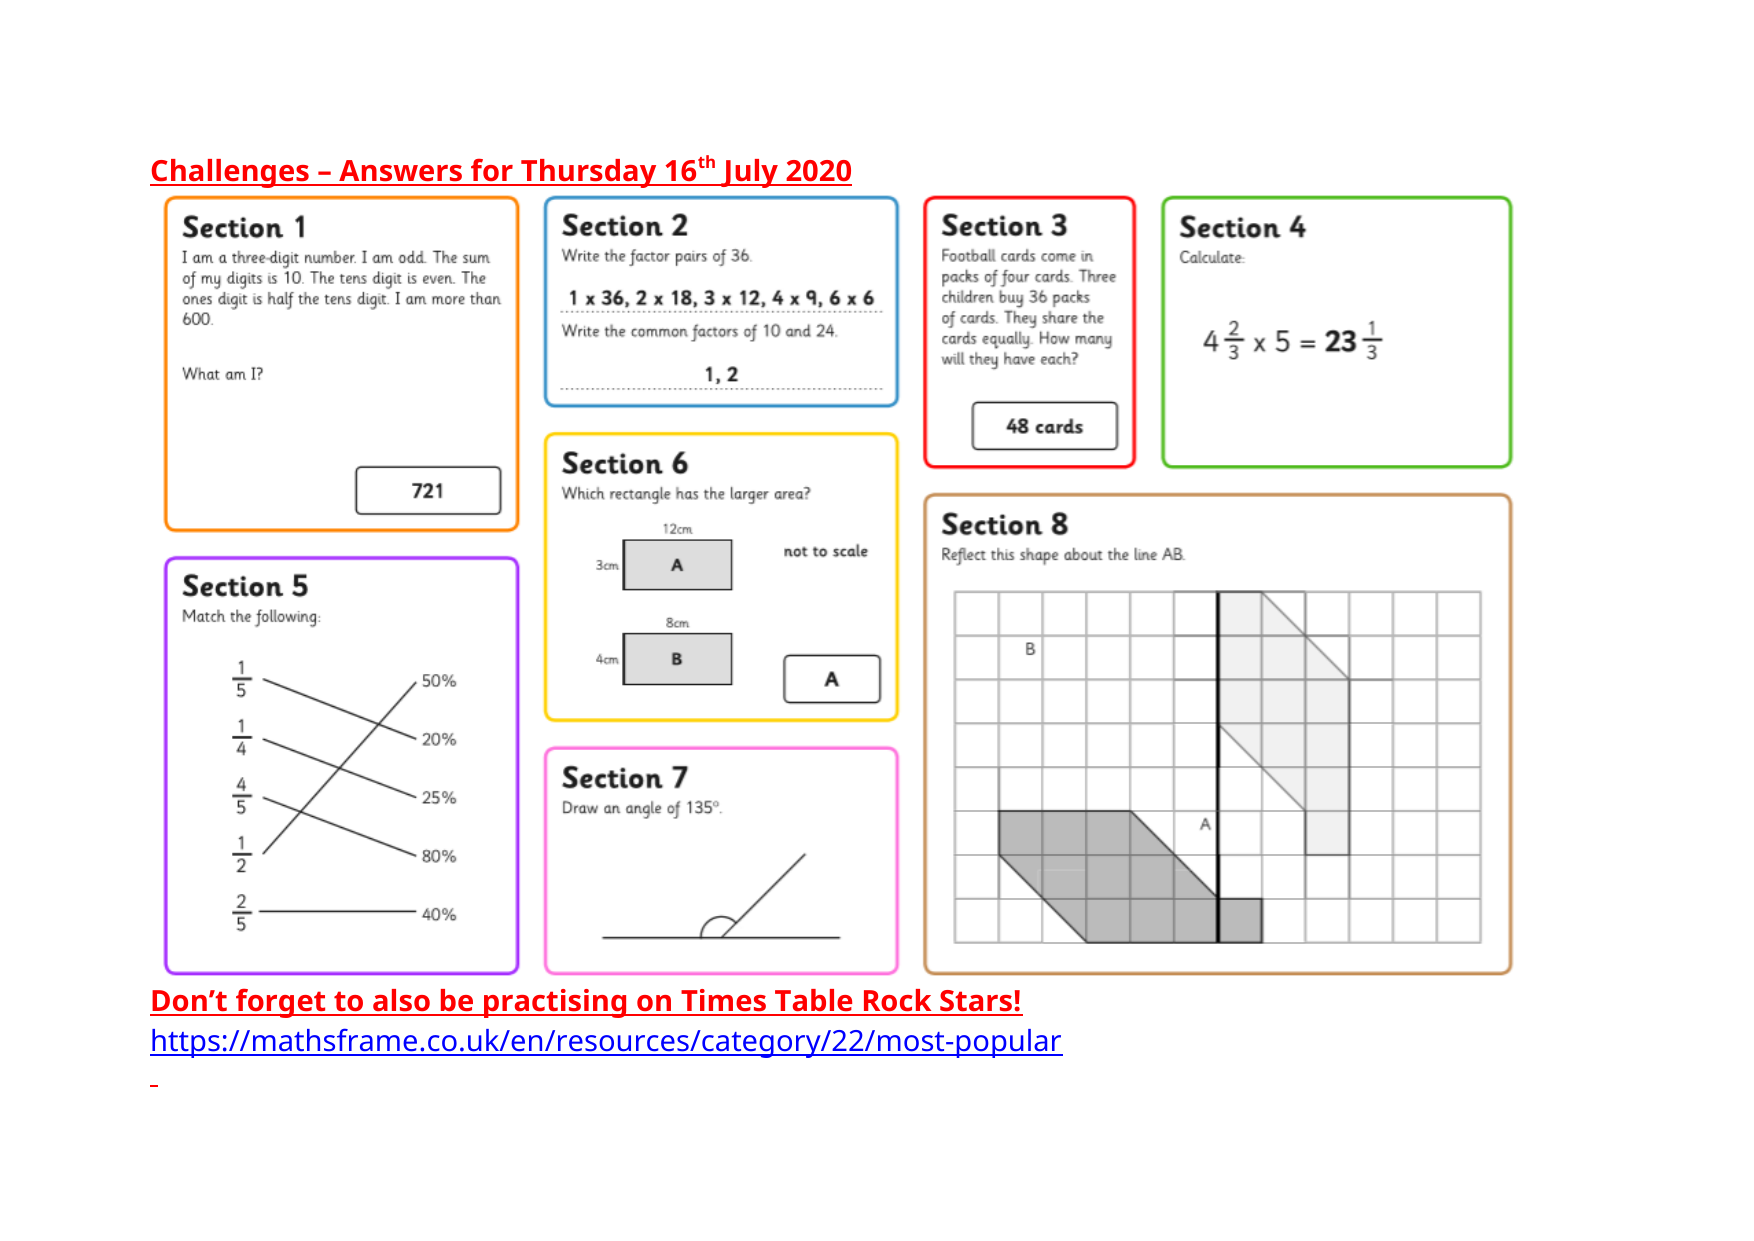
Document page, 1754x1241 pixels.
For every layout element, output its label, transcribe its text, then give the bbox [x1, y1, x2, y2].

text Challenges – Answers for Thursday 16th July 2020 [150, 150, 1604, 190]
picture [150, 189, 1522, 981]
text https://mathsframe.co.uk/en/resources/category/22/most-popular [150, 1020, 1604, 1060]
text Don’t forget to also be practising on Times Table Rock Stars! [150, 981, 1604, 1020]
